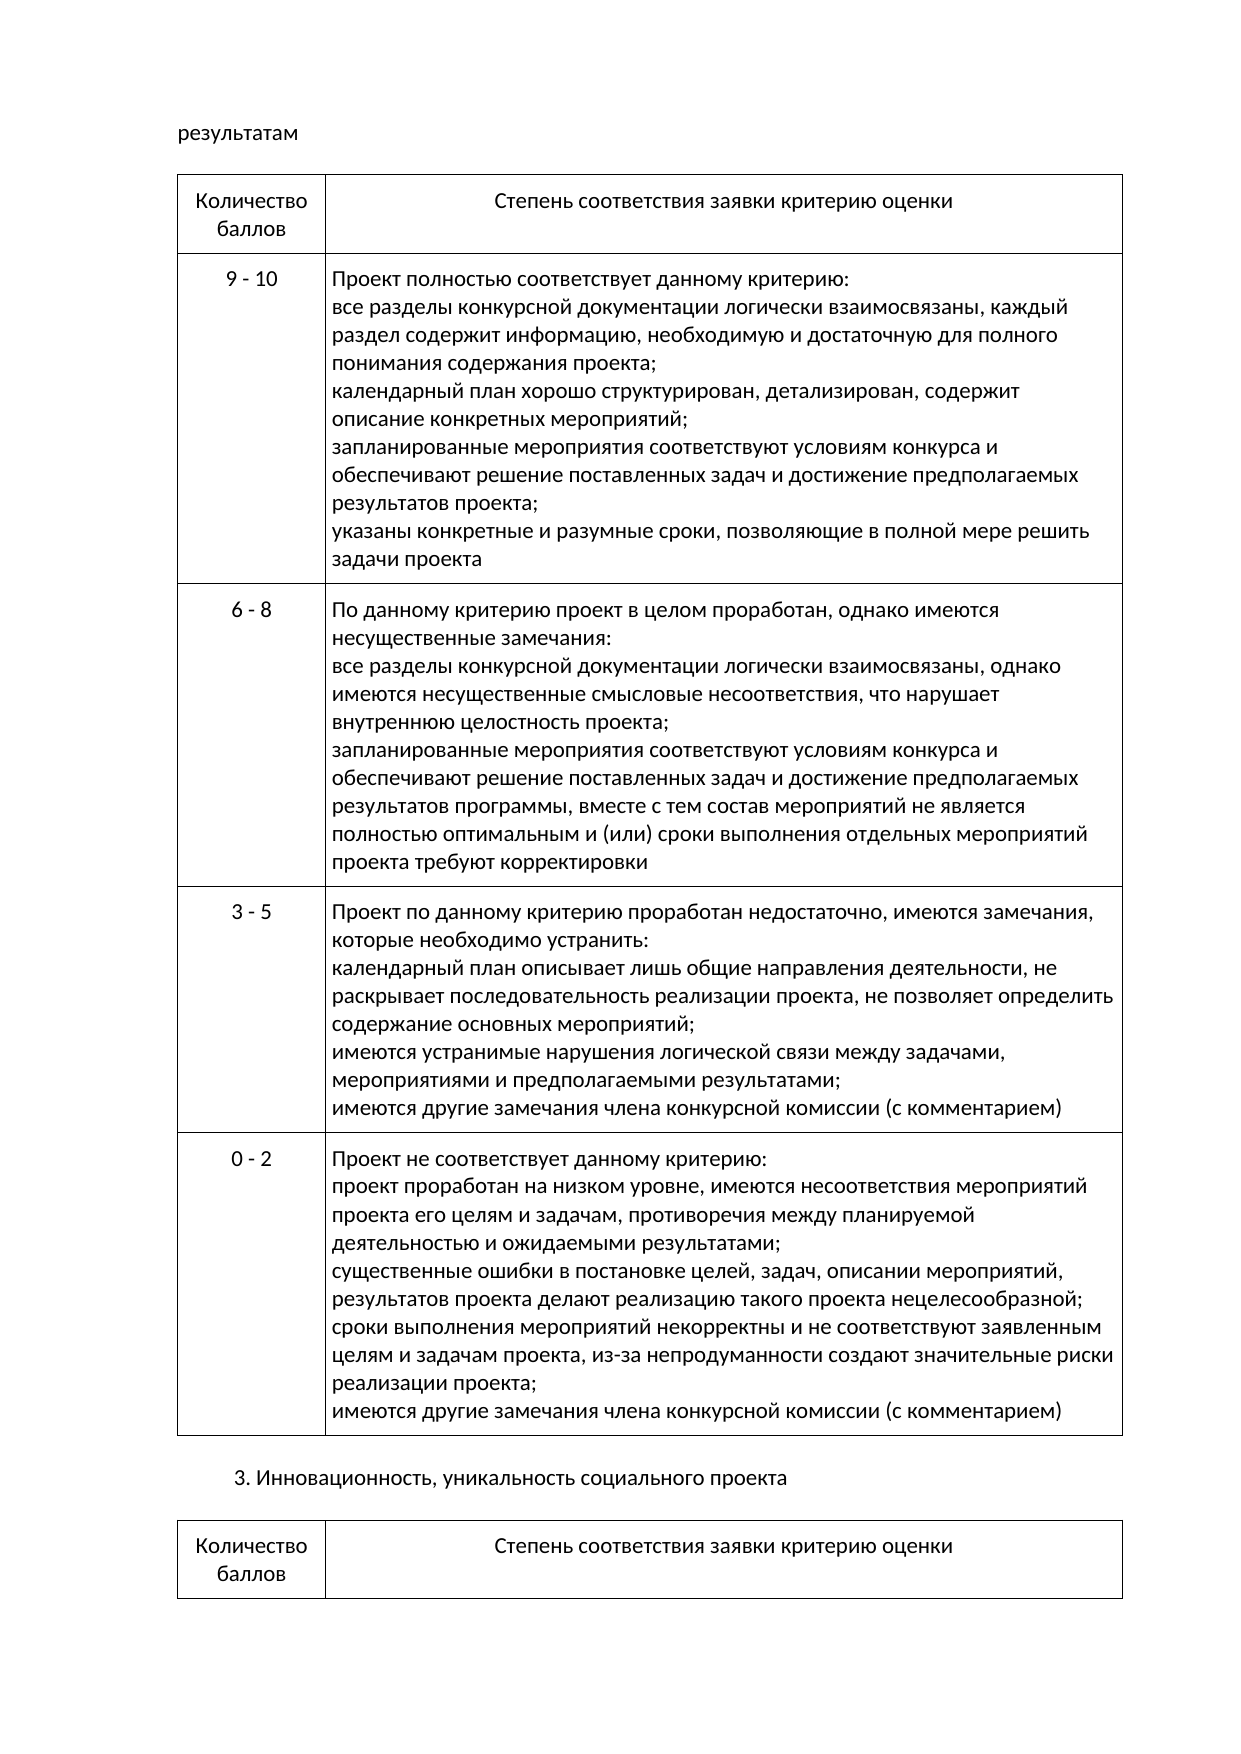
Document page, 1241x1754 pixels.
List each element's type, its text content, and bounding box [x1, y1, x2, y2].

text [177, 118, 1152, 146]
table_cell По данному критерию проект в целом проработан, однако имеются несущественные замечания: все разделы конкурсной документации логически взаимосвязаны, однако имеются несущественные смысловые несоответствия, что нарушает внутреннюю целостность проекта; запланированные мероприятия соответствуют условиям конкурса и обеспечивают решение поставленных задач и достижение предполагаемых результатов программы, вместе с тем состав мероприятий не является полностью оптимальным и (или) сроки выполнения отдельных мероприятий проекта требуют корректировки [326, 584, 1122, 886]
table_cell Проект по данному критерию проработан недостаточно, имеются замечания, которые необходимо устранить: календарный план описывает лишь общие направления деятельности, не раскрывает последовательность реализации проекта, не позволяет определить содержание основных мероприятий; имеются устранимые нарушения логической связи между задачами, мероприятиями и предполагаемыми результатами; имеются другие замечания члена конкурсной комиссии (с комментарием) [326, 887, 1122, 1132]
table_cell Проект полностью соответствует данному критерию: все разделы конкурсной документации логически взаимосвязаны, каждый раздел содержит информацию, необходимую и достаточную для полного понимания содержания проекта; календарный план хорошо структурирован, детализирован, содержит описание конкретных мероприятий; запланированные мероприятия соответствуют условиям конкурса и обеспечивают решение поставленных задач и достижение предполагаемых результатов проекта; указаны конкретные и разумные сроки, позволяющие в полной мере решить задачи проекта [326, 254, 1122, 583]
text 3. Инновационность, уникальность социального проекта [177, 1463, 1152, 1492]
table_header Степень соответствия заявки критерию оценки [326, 175, 1122, 252]
table_header Степень соответствия заявки критерию оценки [326, 1521, 1122, 1598]
table_cell Проект не соответствует данному критерию: проект проработан на низком уровне, имеются несоответствия мероприятий проекта его целям и задачам, противоречия между планируемой деятельностью и ожидаемыми результатами; существенные ошибки в постановке целей, задач, описании мероприятий, результатов проекта делают реализацию такого проекта нецелесообразной; сроки выполнения мероприятий некорректны и не соответствуют заявленным целям и задачам проекта, из-за непродуманности создают значительные риски реализации проекта; имеются другие замечания члена конкурсной комиссии (с комментарием) [326, 1133, 1122, 1434]
table_cell 3 - 5 [178, 887, 325, 1132]
table_cell 0 - 2 [178, 1133, 325, 1434]
table_cell 9 - 10 [178, 254, 325, 583]
table_header Количество баллов [178, 175, 325, 252]
table_header Количество баллов [178, 1521, 325, 1598]
table_cell 6 - 8 [178, 584, 325, 886]
